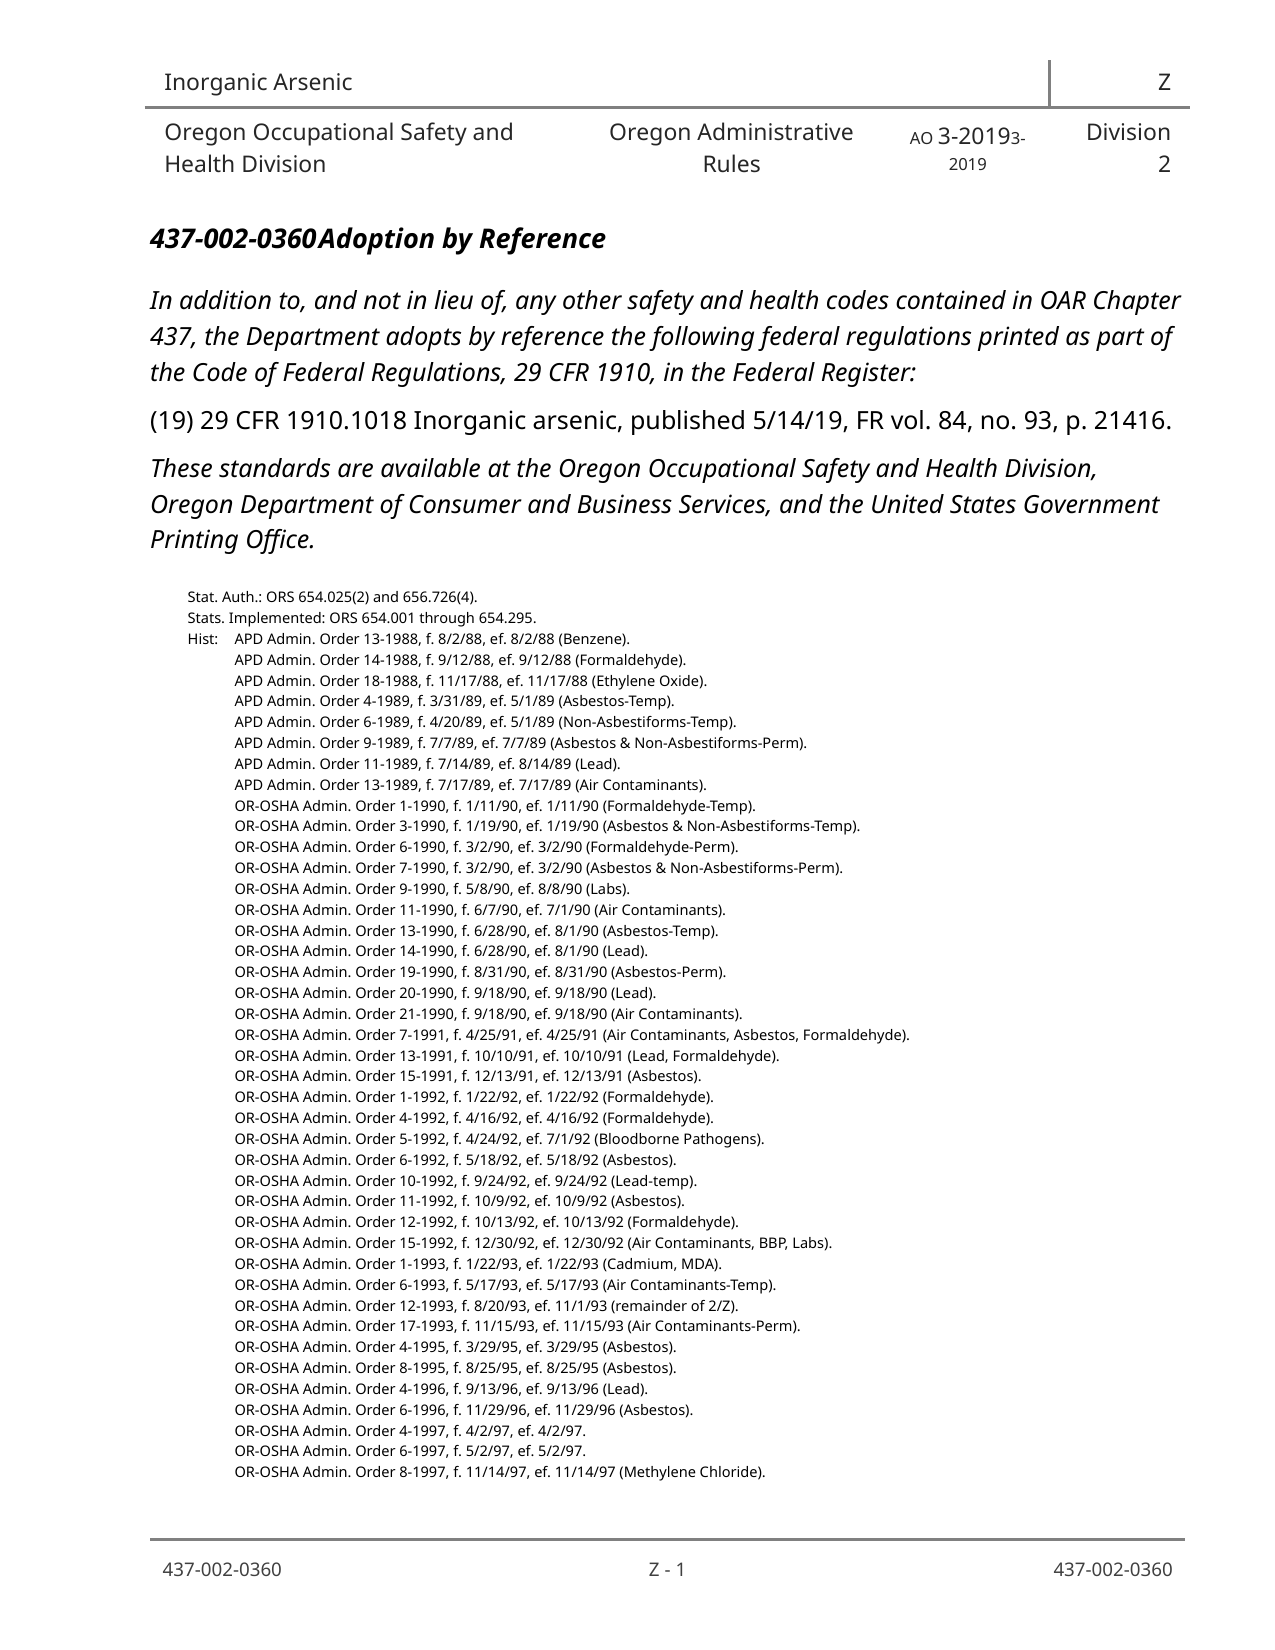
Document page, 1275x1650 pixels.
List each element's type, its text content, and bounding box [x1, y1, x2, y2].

text In addition to, and not in lieu of, any other safety and health codes contained in OAR Chapter 437, the Department adopts by reference the following federal regulations printed as part of the Code of Federal Regulations, 29 CFR 1910, in the Federal Register: [150, 283, 1185, 388]
text OR-OSHA Admin. Order 20-1990, f. 9/18/90, ef. 9/18/90 (Lead). [234, 983, 1185, 1003]
text Hist: APD Admin. Order 13-1988, f. 8/2/88, ef. 8/2/88 (Benzene). [187, 629, 1185, 648]
text OR-OSHA Admin. Order 1-1993, f. 1/22/93, ef. 1/22/93 (Cadmium, MDA). [234, 1254, 1185, 1273]
text APD Admin. Order 4-1989, f. 3/31/89, ef. 5/1/89 (Asbestos-Temp). [234, 691, 1185, 711]
text OR-OSHA Admin. Order 11-1990, f. 6/7/90, ef. 7/1/90 (Air Contaminants). [234, 899, 1185, 919]
text APD Admin. Order 11-1989, f. 7/14/89, ef. 8/14/89 (Lead). [234, 754, 1185, 773]
text OR-OSHA Admin. Order 8-1995, f. 8/25/95, ef. 8/25/95 (Asbestos). [234, 1358, 1185, 1378]
text OR-OSHA Admin. Order 6-1993, f. 5/17/93, ef. 5/17/93 (Air Contaminants-Temp). [234, 1274, 1185, 1294]
text Stats. Implemented: ORS 654.001 through 654.295. [187, 608, 1185, 628]
text OR-OSHA Admin. Order 7-1991, f. 4/25/91, ef. 4/25/91 (Air Contaminants, Asbestos, Formaldehyde). [234, 1024, 1185, 1044]
text APD Admin. Order 18-1988, f. 11/17/88, ef. 11/17/88 (Ethylene Oxide). [234, 670, 1185, 690]
text OR-OSHA Admin. Order 15-1991, f. 12/13/91, ef. 12/13/91 (Asbestos). [234, 1066, 1185, 1086]
text APD Admin. Order 13-1989, f. 7/17/89, ef. 7/17/89 (Air Contaminants). [234, 774, 1185, 794]
text These standards are available at the Oregon Occupational Safety and Health Division, Oregon Department of Consumer and Business Services, and the United States Government Printing Office. [150, 451, 1185, 556]
text OR-OSHA Admin. Order 10-1992, f. 9/24/92, ef. 9/24/92 (Lead-temp). [234, 1170, 1185, 1190]
text OR-OSHA Admin. Order 9-1990, f. 5/8/90, ef. 8/8/90 (Labs). [234, 879, 1185, 898]
text OR-OSHA Admin. Order 12-1993, f. 8/20/93, ef. 11/1/93 (remainder of 2/Z). [234, 1295, 1185, 1315]
text OR-OSHA Admin. Order 6-1997, f. 5/2/97, ef. 5/2/97. [234, 1441, 1185, 1461]
text OR-OSHA Admin. Order 13-1991, f. 10/10/91, ef. 10/10/91 (Lead, Formaldehyde). [234, 1045, 1185, 1065]
text OR-OSHA Admin. Order 15-1992, f. 12/30/92, ef. 12/30/92 (Air Contaminants, BBP, Labs). [234, 1233, 1185, 1253]
text OR-OSHA Admin. Order 6-1996, f. 11/29/96, ef. 11/29/96 (Asbestos). [234, 1399, 1185, 1419]
text Stat. Auth.: ORS 654.025(2) and 656.726(4). [187, 587, 1185, 607]
text APD Admin. Order 14-1988, f. 9/12/88, ef. 9/12/88 (Formaldehyde). [234, 649, 1185, 669]
text OR-OSHA Admin. Order 13-1990, f. 6/28/90, ef. 8/1/90 (Asbestos-Temp). [234, 920, 1185, 940]
text OR-OSHA Admin. Order 8-1997, f. 11/14/97, ef. 11/14/97 (Methylene Chloride). [234, 1462, 1185, 1482]
text OR-OSHA Admin. Order 1-1992, f. 1/22/92, ef. 1/22/92 (Formaldehyde). [234, 1087, 1185, 1107]
text OR-OSHA Admin. Order 5-1992, f. 4/24/92, ef. 7/1/92 (Bloodborne Pathogens). [234, 1129, 1185, 1148]
subtitle 437-002-0360 Adoption by Reference [150, 141, 1185, 256]
text OR-OSHA Admin. Order 6-1990, f. 3/2/90, ef. 3/2/90 (Formaldehyde-Perm). [234, 837, 1185, 857]
text OR-OSHA Admin. Order 1-1990, f. 1/11/90, ef. 1/11/90 (Formaldehyde-Temp). [234, 795, 1185, 815]
text OR-OSHA Admin. Order 19-1990, f. 8/31/90, ef. 8/31/90 (Asbestos-Perm). [234, 962, 1185, 982]
text OR-OSHA Admin. Order 17-1993, f. 11/15/93, ef. 11/15/93 (Air Contaminants-Perm). [234, 1316, 1185, 1336]
text OR-OSHA Admin. Order 4-1992, f. 4/16/92, ef. 4/16/92 (Formaldehyde). [234, 1108, 1185, 1128]
text APD Admin. Order 9-1989, f. 7/7/89, ef. 7/7/89 (Asbestos & Non-Asbestiforms-Perm). [234, 733, 1185, 753]
text OR-OSHA Admin. Order 7-1990, f. 3/2/90, ef. 3/2/90 (Asbestos & Non-Asbestiforms-Perm). [234, 858, 1185, 878]
text OR-OSHA Admin. Order 12-1992, f. 10/13/92, ef. 10/13/92 (Formaldehyde). [234, 1212, 1185, 1232]
text OR-OSHA Admin. Order 11-1992, f. 10/9/92, ef. 10/9/92 (Asbestos). [234, 1191, 1185, 1211]
text OR-OSHA Admin. Order 4-1997, f. 4/2/97, ef. 4/2/97. [234, 1420, 1185, 1440]
text OR-OSHA Admin. Order 6-1992, f. 5/18/92, ef. 5/18/92 (Asbestos). [234, 1149, 1185, 1169]
text OR-OSHA Admin. Order 4-1996, f. 9/13/96, ef. 9/13/96 (Lead). [234, 1379, 1185, 1398]
text OR-OSHA Admin. Order 4-1995, f. 3/29/95, ef. 3/29/95 (Asbestos). [234, 1337, 1185, 1357]
text APD Admin. Order 6-1989, f. 4/20/89, ef. 5/1/89 (Non-Asbestiforms-Temp). [234, 712, 1185, 732]
list (19) 29 CFR 1910.1018 Inorganic arsenic, published 5/14/19, FR vol. 84, no. 93, p. 21416. [150, 402, 1185, 436]
text OR-OSHA Admin. Order 14-1990, f. 6/28/90, ef. 8/1/90 (Lead). [234, 941, 1185, 961]
text OR-OSHA Admin. Order 3-1990, f. 1/19/90, ef. 1/19/90 (Asbestos & Non-Asbestiforms-Temp). [234, 816, 1185, 836]
text OR-OSHA Admin. Order 21-1990, f. 9/18/90, ef. 9/18/90 (Air Contaminants). [234, 1004, 1185, 1023]
